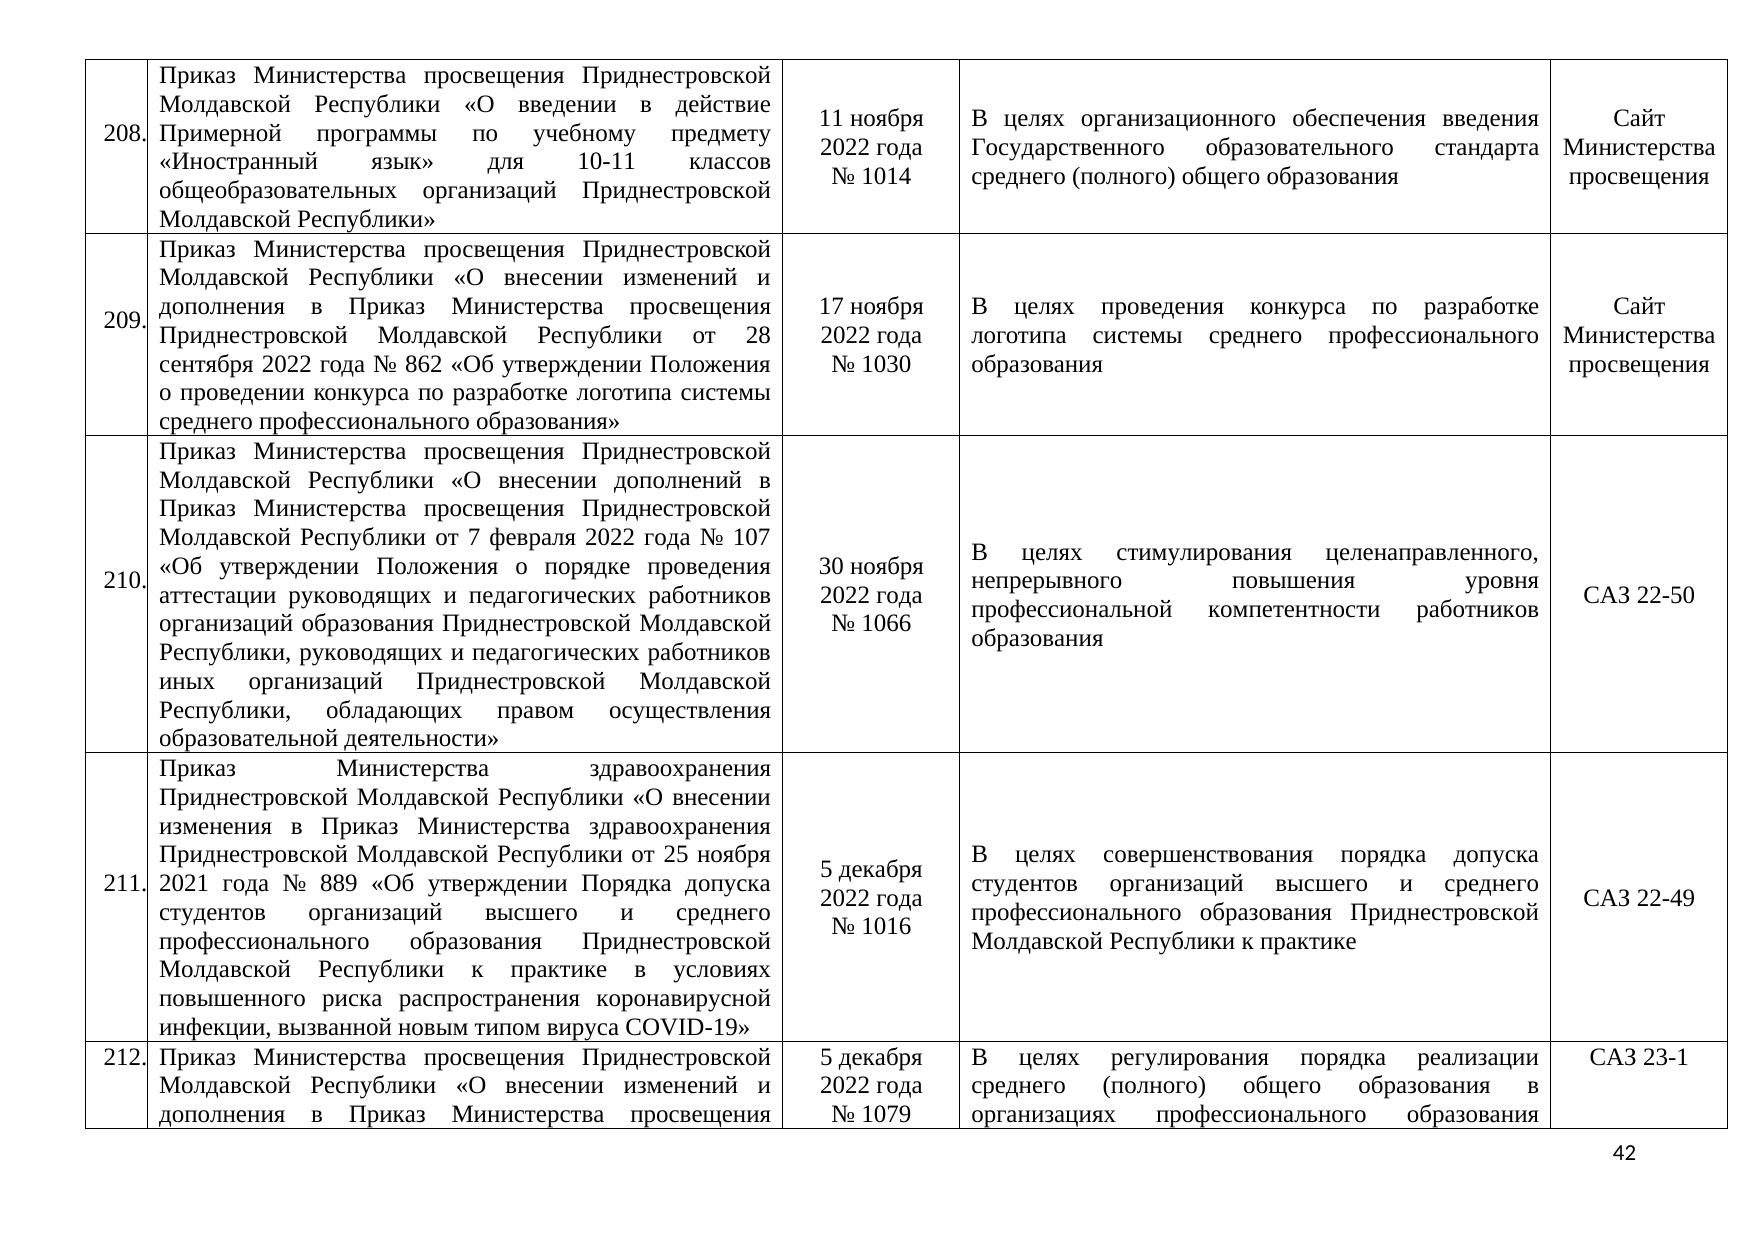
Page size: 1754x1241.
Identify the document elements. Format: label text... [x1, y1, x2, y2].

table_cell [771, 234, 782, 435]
table_cell САЗ 22-50 [1551, 436, 1727, 752]
table_cell [86, 60, 147, 233]
table_cell САЗ 23-1 [1551, 1042, 1727, 1128]
table_cell [86, 436, 147, 752]
table_cell 11 ноября 2022 года № 1014 [783, 60, 959, 233]
table_cell Приказ Министерства здравоохранения Приднестровской Молдавской Республики «О внесении изменения в Приказ Министерства здравоохранения Приднестровской Молдавской Республики от 25 ноября 2021 года № 889 «Об утверждении Порядка допуска студентов организаций высшего и среднего профессионального образования Приднестровской Молдавской Республики к практике в условиях повышенного риска распространения коронавирусной инфекции, вызванной новым типом вируса COVID-19» [148, 753, 782, 1041]
table_cell В целях проведения конкурса по разработке логотипа системы среднего профессионального образования [960, 234, 1550, 435]
table_cell [86, 753, 147, 1041]
table_cell Сайт Министерства просвещения [1551, 60, 1727, 233]
table_cell 5 декабря 2022 года № 1016 [783, 753, 959, 1041]
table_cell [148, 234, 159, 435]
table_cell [783, 1042, 959, 1128]
table_cell Сайт Министерства просвещения [1551, 234, 1727, 435]
table_cell Приказ Министерства просвещения Приднестровской Молдавской Республики «О введении в действие Примерной программы по учебному предмету «Иностранный язык» для 10-11 классов общеобразовательных организаций Приднестровской Молдавской Республики» [148, 60, 782, 233]
table_cell В целях совершенствования порядка допуска студентов организаций высшего и среднего профессионального образования Приднестровской Молдавской Республики к практике [960, 753, 1550, 1041]
table_cell [86, 1042, 147, 1128]
table_cell [86, 234, 147, 435]
table_cell Приказ Министерства просвещения Приднестровской Молдавской Республики «О внесении дополнений в Приказ Министерства просвещения Приднестровской Молдавской Республики от 7 февраля 2022 года № 107 «Об утверждении Положения о порядке проведения аттестации руководящих и педагогических работников организаций образования Приднестровской Молдавской Республики, руководящих и педагогических работников иных организаций Приднестровской Молдавской Республики, обладающих правом осуществления образовательной деятельности» [148, 436, 782, 752]
table_cell В целях организационного обеспечения введения Государственного образовательного стандарта среднего (полного) общего образования [960, 60, 1550, 233]
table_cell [960, 1042, 1550, 1128]
table_cell 17 ноября 2022 года № 1030 [783, 234, 959, 435]
table_cell В целях стимулирования целенаправленного, непрерывного повышения уровня профессиональной компетентности работников образования [960, 436, 1550, 752]
table_cell 30 ноября 2022 года № 1066 [783, 436, 959, 752]
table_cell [148, 1042, 782, 1128]
table_cell САЗ 22-49 [1551, 753, 1727, 1041]
